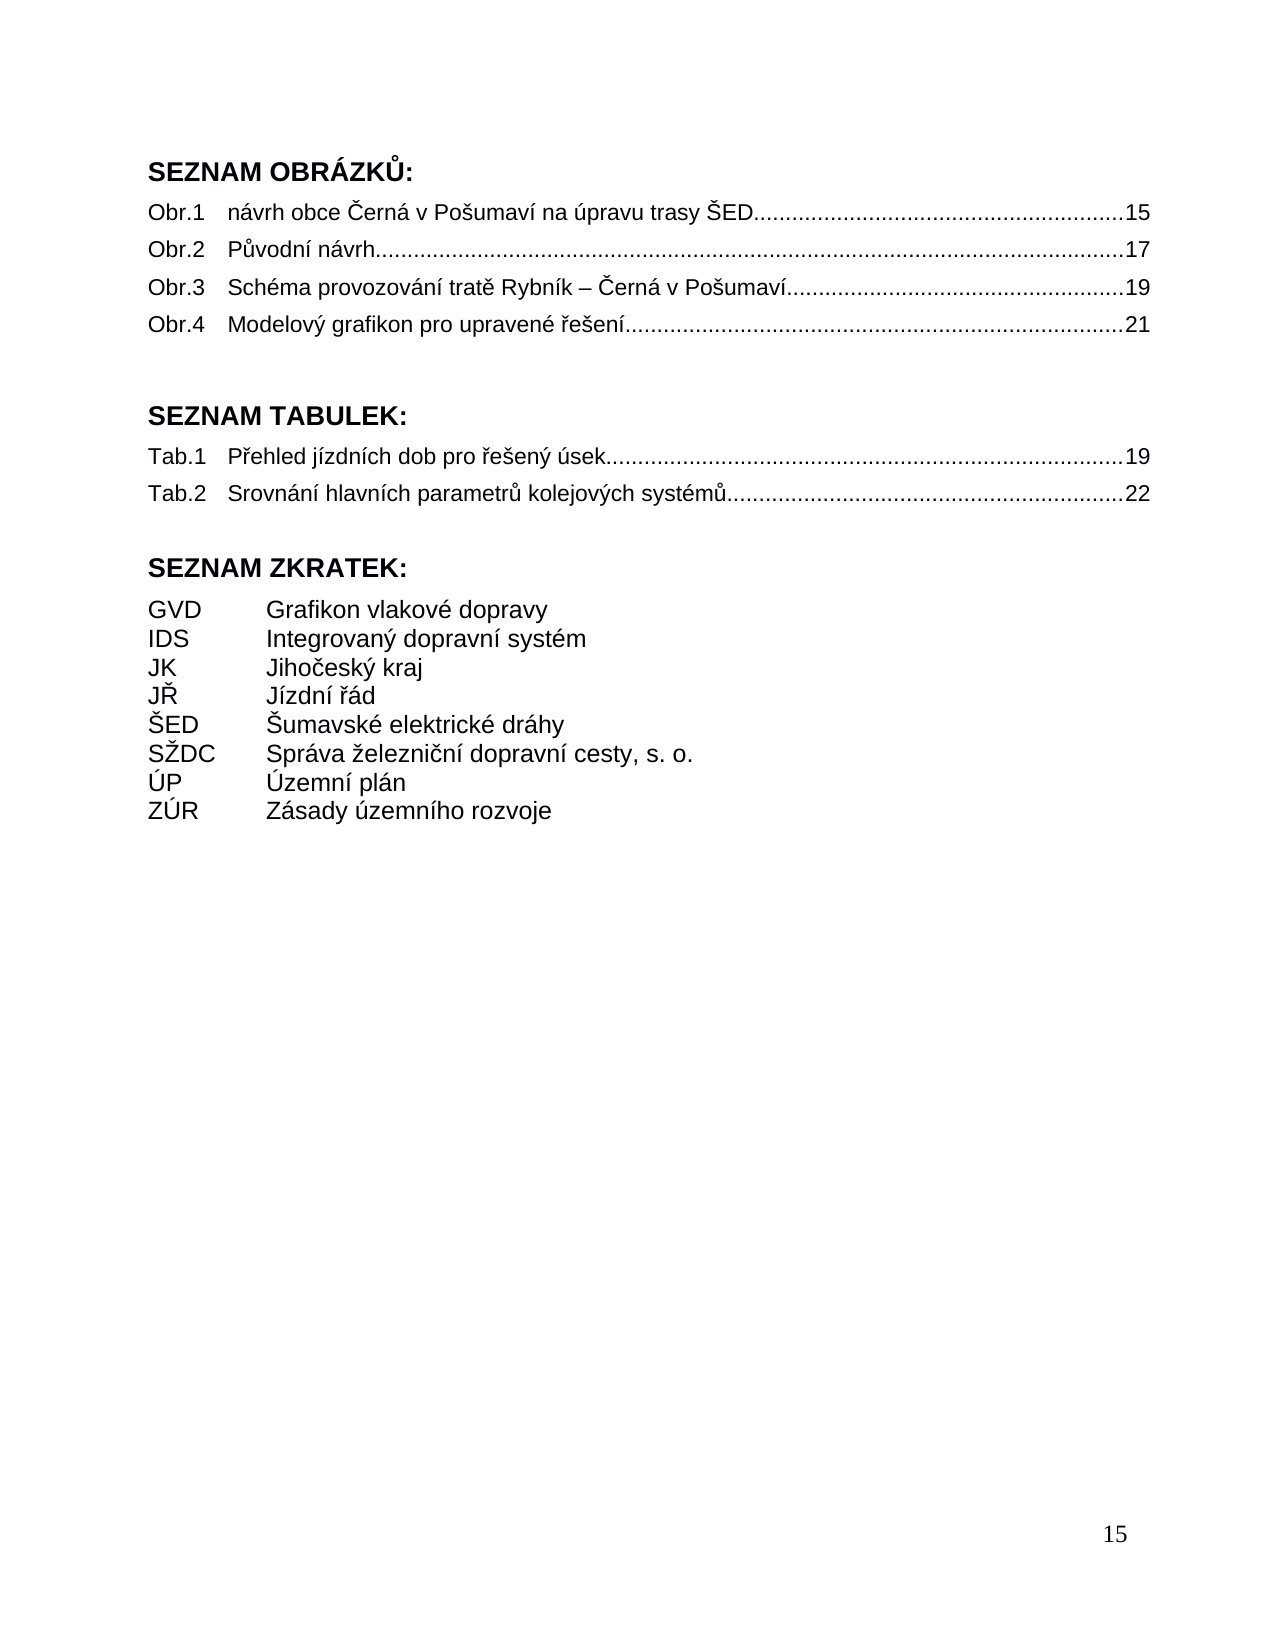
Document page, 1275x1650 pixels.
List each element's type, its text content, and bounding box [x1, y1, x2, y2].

text Tab.1 Přehled jízdních dob pro řešený úsek 19 [148, 443, 1127, 469]
text Tab.2 Srovnání hlavních parametrů kolejových systémů 22 [148, 480, 1127, 507]
text JK Jihočeský kraj [148, 653, 1127, 681]
text ZÚR Zásady územního rozvoje [148, 796, 1127, 825]
text GVD Grafikon vlakové dopravy [148, 595, 1127, 624]
text ŠED Šumavské elektrické dráhy [148, 710, 1127, 739]
text Obr.4 Modelový grafikon pro upravené řešení 21 [148, 311, 1127, 337]
text Obr.3 Schéma provozování tratě Rybník – Černá v Pošumaví 19 [148, 274, 1127, 300]
text SEZNAM ZKRATEK: [148, 552, 1127, 584]
text ÚP Územní plán [148, 768, 1127, 796]
text IDS Integrovaný dopravní systém [148, 624, 1127, 653]
text SEZNAM OBRÁZKŮ: [148, 156, 1127, 187]
text Obr.1 návrh obce Černá v Pošumaví na úpravu trasy ŠED 15 [148, 199, 1127, 225]
text SŽDC Správa železniční dopravní cesty, s. o. [148, 739, 1127, 768]
text JŘ Jízdní řád [148, 681, 1127, 710]
text Obr.2 Původní návrh 17 [148, 236, 1127, 262]
text SEZNAM TABULEK: [148, 400, 1127, 431]
